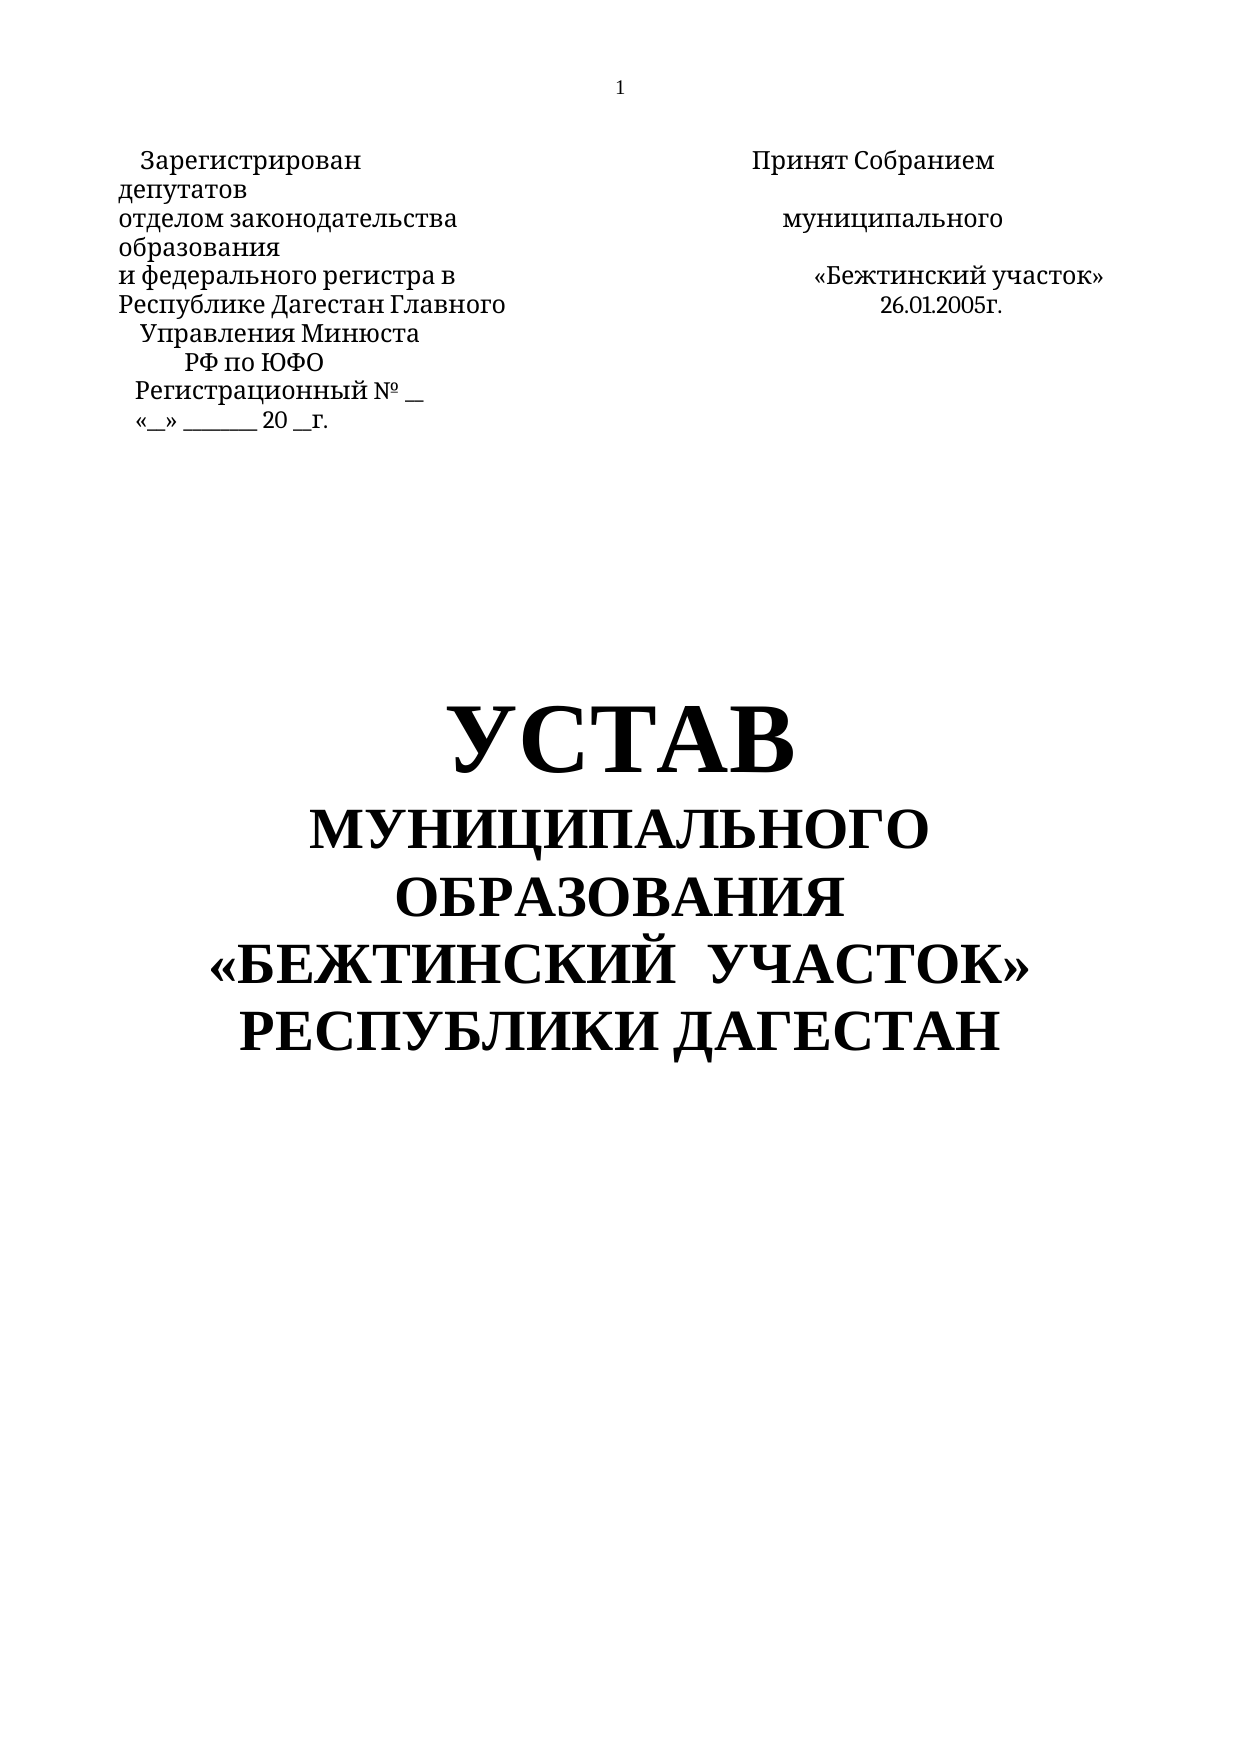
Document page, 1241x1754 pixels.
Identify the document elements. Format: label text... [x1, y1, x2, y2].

text МУНИЦИПАЛЬНОГО ОБРАЗОВАНИЯ [118, 794, 1122, 928]
text РФ по ЮФО [118, 348, 1122, 377]
text Республике Дагестан Главного 26.01.2005г. [118, 291, 1122, 320]
text Управления Минюста [118, 320, 1122, 348]
text Зарегистрирован Принят Собранием депутатов [118, 147, 1122, 205]
text УСТАВ [118, 679, 1122, 794]
text «БЕЖТИНСКИЙ УЧАСТОК» [118, 928, 1122, 996]
text РЕСПУБЛИКИ ДАГЕСТАН [118, 996, 1122, 1063]
text и федерального регистра в «Бежтинский участок» [118, 262, 1122, 291]
text Регистрационный № __ [118, 377, 1122, 406]
text «__» ________ 20 __г. [118, 406, 1122, 435]
text отделом законодательства муниципального образования [118, 205, 1122, 262]
